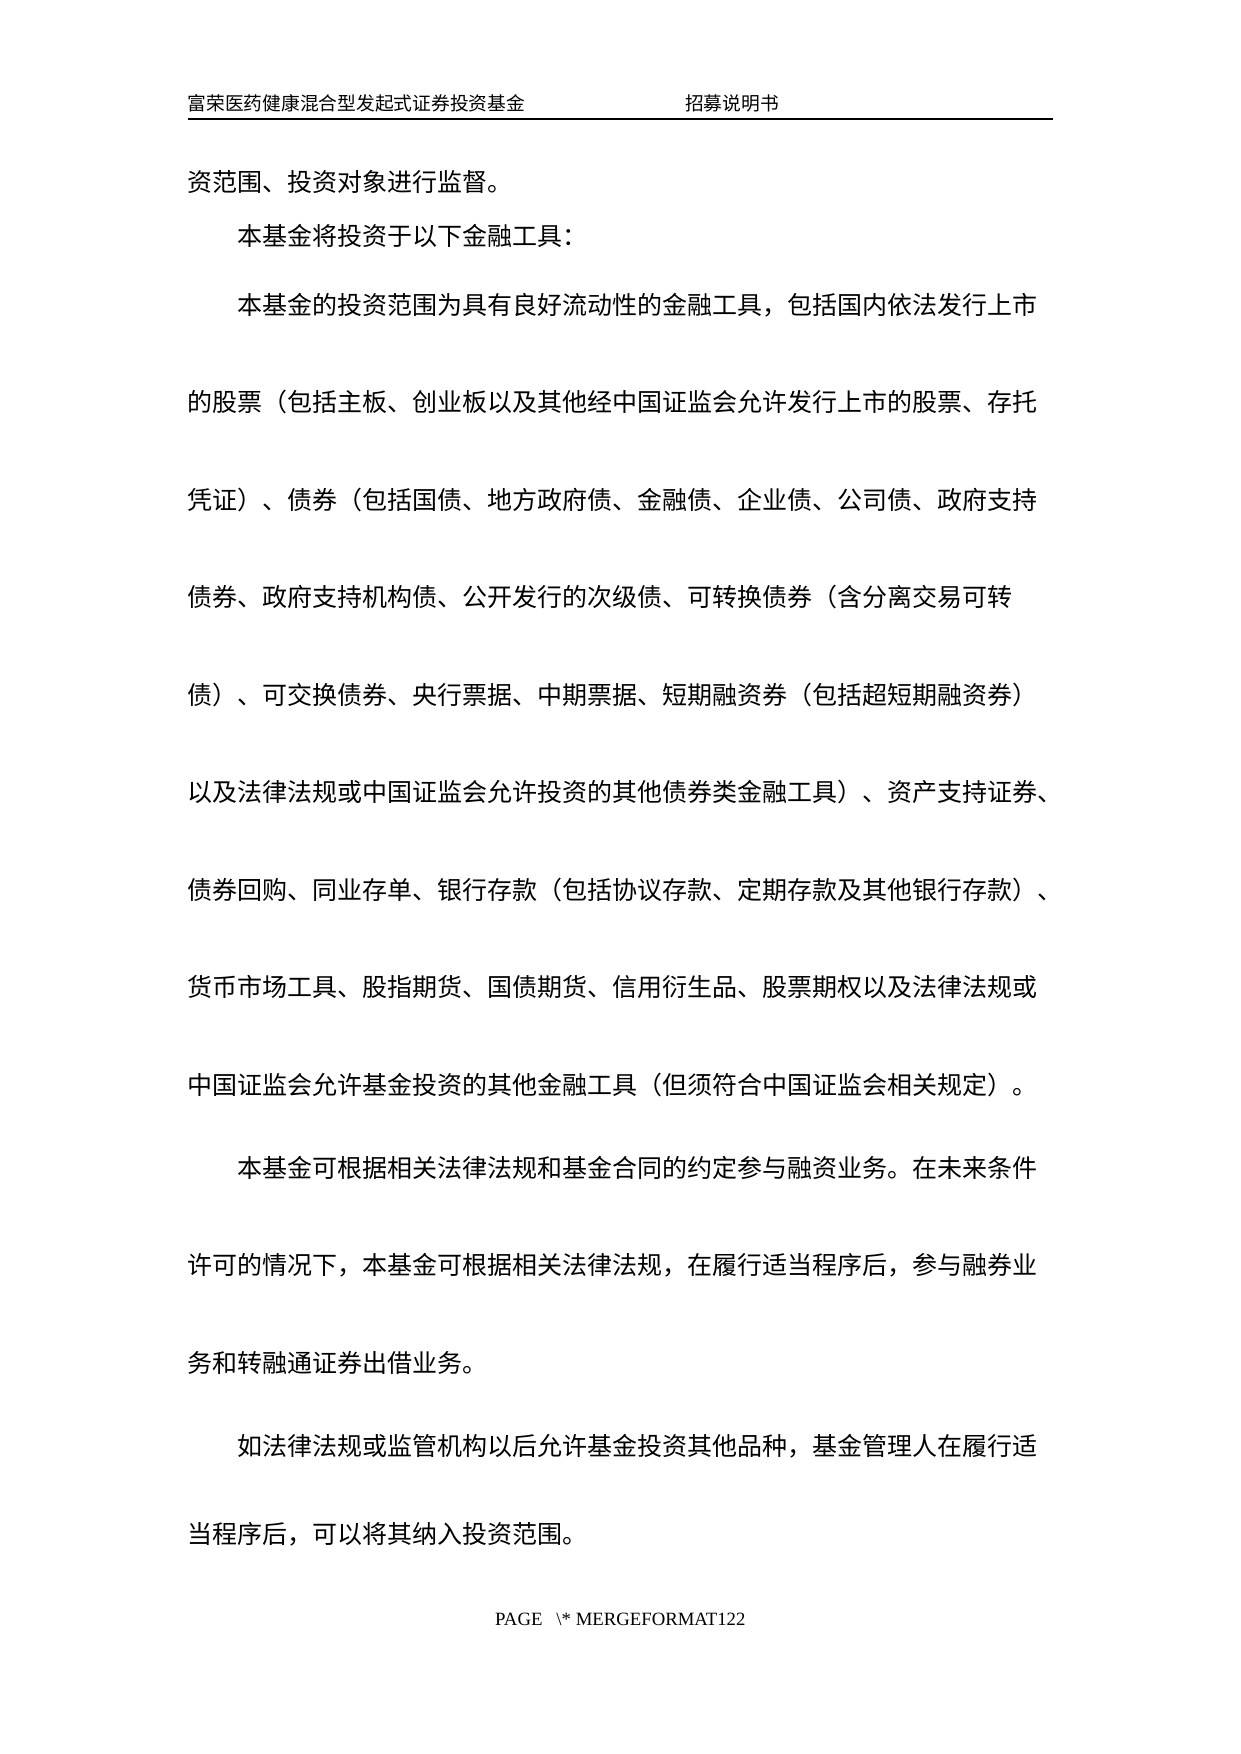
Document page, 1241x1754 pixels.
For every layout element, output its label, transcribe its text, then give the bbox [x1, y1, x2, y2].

text 本基金可根据相关法律法规和基金合同的约定参与融资业务。在未来条件许可的情况下，本基金可根据相关法律法规，在履行适当程序后，参与融券业务和转融通证券出借业务。 [187, 1134, 1053, 1394]
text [187, 162, 1053, 198]
text 如法律法规或监管机构以后允许基金投资其他品种，基金管理人在履行适当程序后，可以将其纳入投资范围。 [187, 1412, 1053, 1565]
text 本基金将投资于以下金融工具： [187, 216, 1053, 253]
text 本基金的投资范围为具有良好流动性的金融工具，包括国内依法发行上市的股票（包括主板、创业板以及其他经中国证监会允许发行上市的股票、存托凭证）、债券（包括国债、地方政府债、金融债、企业债、公司债、政府支持债券、政府支持机构债、公开发行的次级债、可转换债券（含分离交易可转债）、可交换债券、央行票据、中期票据、短期融资券（包括超短期融资券）以及法律法规或中国证监会允许投资的其他债券类金融工具）、资产支持证券、债券回购、同业存单、银行存款（包括协议存款、定期存款及其他银行存款）、货币市场工具、股指期货、国债期货、信用衍生品、股票期权以及法律法规或中国证监会允许基金投资的其他金融工具（但须符合中国证监会相关规定）。 [187, 271, 1053, 1116]
